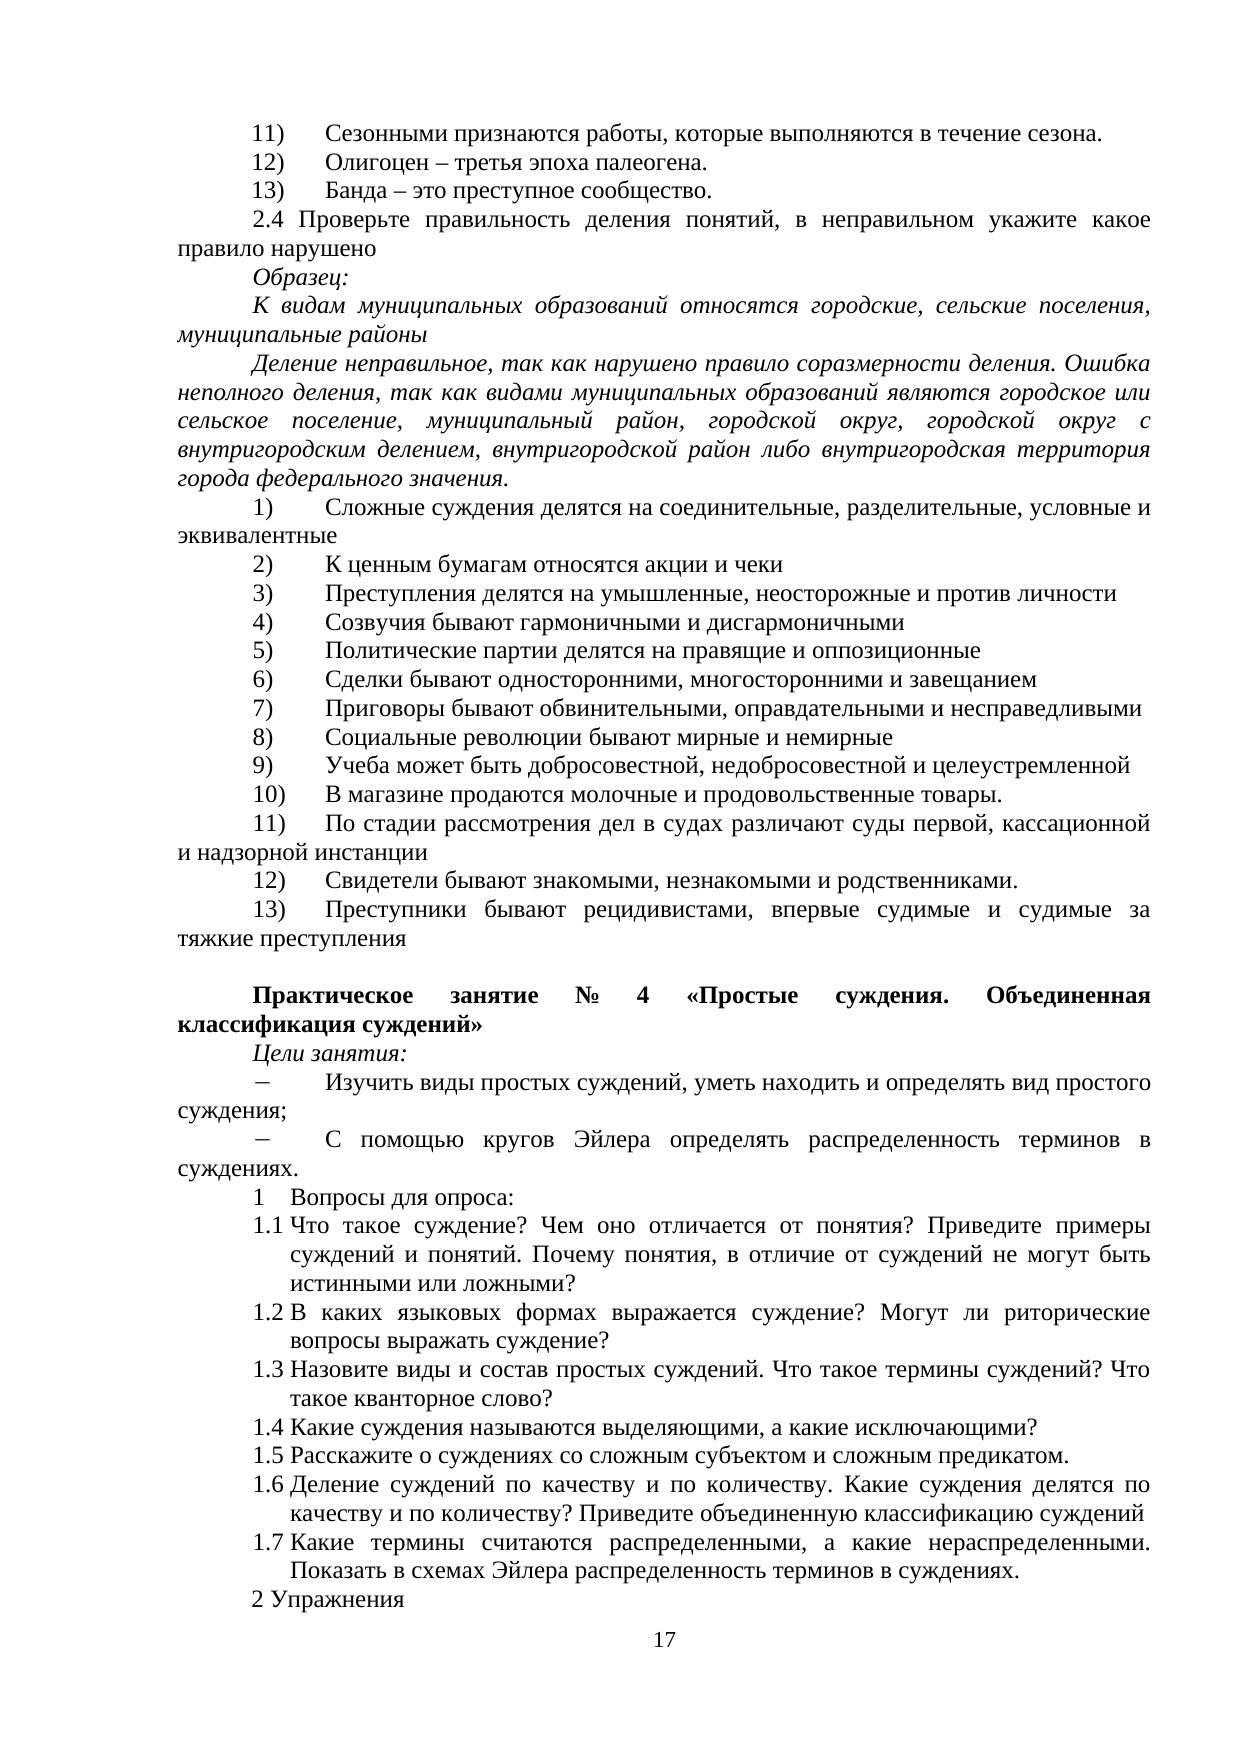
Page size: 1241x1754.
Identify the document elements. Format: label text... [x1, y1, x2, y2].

list Какие суждения называются выделяющими, а какие исключающими? [252, 1412, 1152, 1441]
text 2.4 Проверьте правильность деления понятий, в неправильном укажите какое правило нарушено [177, 204, 1152, 262]
text Цели занятия: [177, 1038, 1152, 1067]
text Практическое занятие № 4 «Простые суждения. Объединенная классификация суждений» [177, 981, 1152, 1038]
list Учеба может быть добросовестной, недобросовестной и целеустремленной [177, 751, 1152, 779]
list По стадии рассмотрения дел в судах различают суды первой, кассационной и надзорной инстанции [177, 808, 1152, 866]
list С помощью кругов Эйлера определять распределенность терминов в суждениях. [177, 1124, 1152, 1182]
list Назовите виды и состав простых суждений. Что такое термины суждений? Что такое кванторное слово? [252, 1354, 1152, 1412]
list Преступления делятся на умышленные, неосторожные и против личности [177, 578, 1152, 607]
list Приговоры бывают обвинительными, оправдательными и несправедливыми [177, 693, 1152, 722]
list Олигоцен – третья эпоха палеогена. [177, 147, 1152, 176]
list Расскажите о суждениях со сложным субъектом и сложным предикатом. [252, 1441, 1152, 1469]
list Преступники бывают рецидивистами, впервые судимые и судимые за тяжкие преступления [177, 894, 1152, 952]
list Социальные революции бывают мирные и немирные [177, 722, 1152, 751]
list Сезонными признаются работы, которые выполняются в течение сезона. [177, 118, 1152, 147]
list Изучить виды простых суждений, уметь находить и определять вид простого суждения; [177, 1067, 1152, 1124]
list Деление суждений по качеству и по количеству. Какие суждения делятся по качеству и по количеству? Приведите объединенную классификацию суждений [252, 1469, 1152, 1527]
list К ценным бумагам относятся акции и чеки [177, 549, 1152, 578]
text 2 Упражнения [177, 1584, 1152, 1613]
list Банда – это преступное сообщество. [177, 176, 1152, 204]
list В магазине продаются молочные и продовольственные товары. [177, 779, 1152, 808]
list Политические партии делятся на правящие и оппозиционные [177, 636, 1152, 664]
text Деление неправильное, так как нарушено правило соразмерности деления. Ошибка неполного деления, так как видами муниципальных образований являются городское или сельское поселение, муниципальный район, городской округ, городской округ с внутригородским делением, внутригородской район либо внутригородская территория города федерального значения. [177, 348, 1152, 492]
list Сделки бывают односторонними, многосторонними и завещанием [177, 664, 1152, 693]
list Сложные суждения делятся на соединительные, разделительные, условные и эквивалентные [177, 492, 1152, 549]
list Свидетели бывают знакомыми, незнакомыми и родственниками. [177, 866, 1152, 894]
list Вопросы для опроса: [252, 1182, 1152, 1211]
list Какие термины считаются распределенными, а какие нераспределенными. Показать в схемах Эйлера распределенность терминов в суждениях. [252, 1527, 1152, 1584]
list В каких языковых формах выражается суждение? Могут ли риторические вопросы выражать суждение? [252, 1297, 1152, 1354]
text К видам муниципальных образований относятся городские, сельские поселения, муниципальные районы [177, 291, 1152, 348]
text Образец: [177, 262, 1152, 291]
list Что такое суждение? Чем оно отличается от понятия? Приведите примеры суждений и понятий. Почему понятия, в отличие от суждений не могут быть истинными или ложными? [252, 1211, 1152, 1297]
list Созвучия бывают гармоничными и дисгармоничными [177, 607, 1152, 636]
